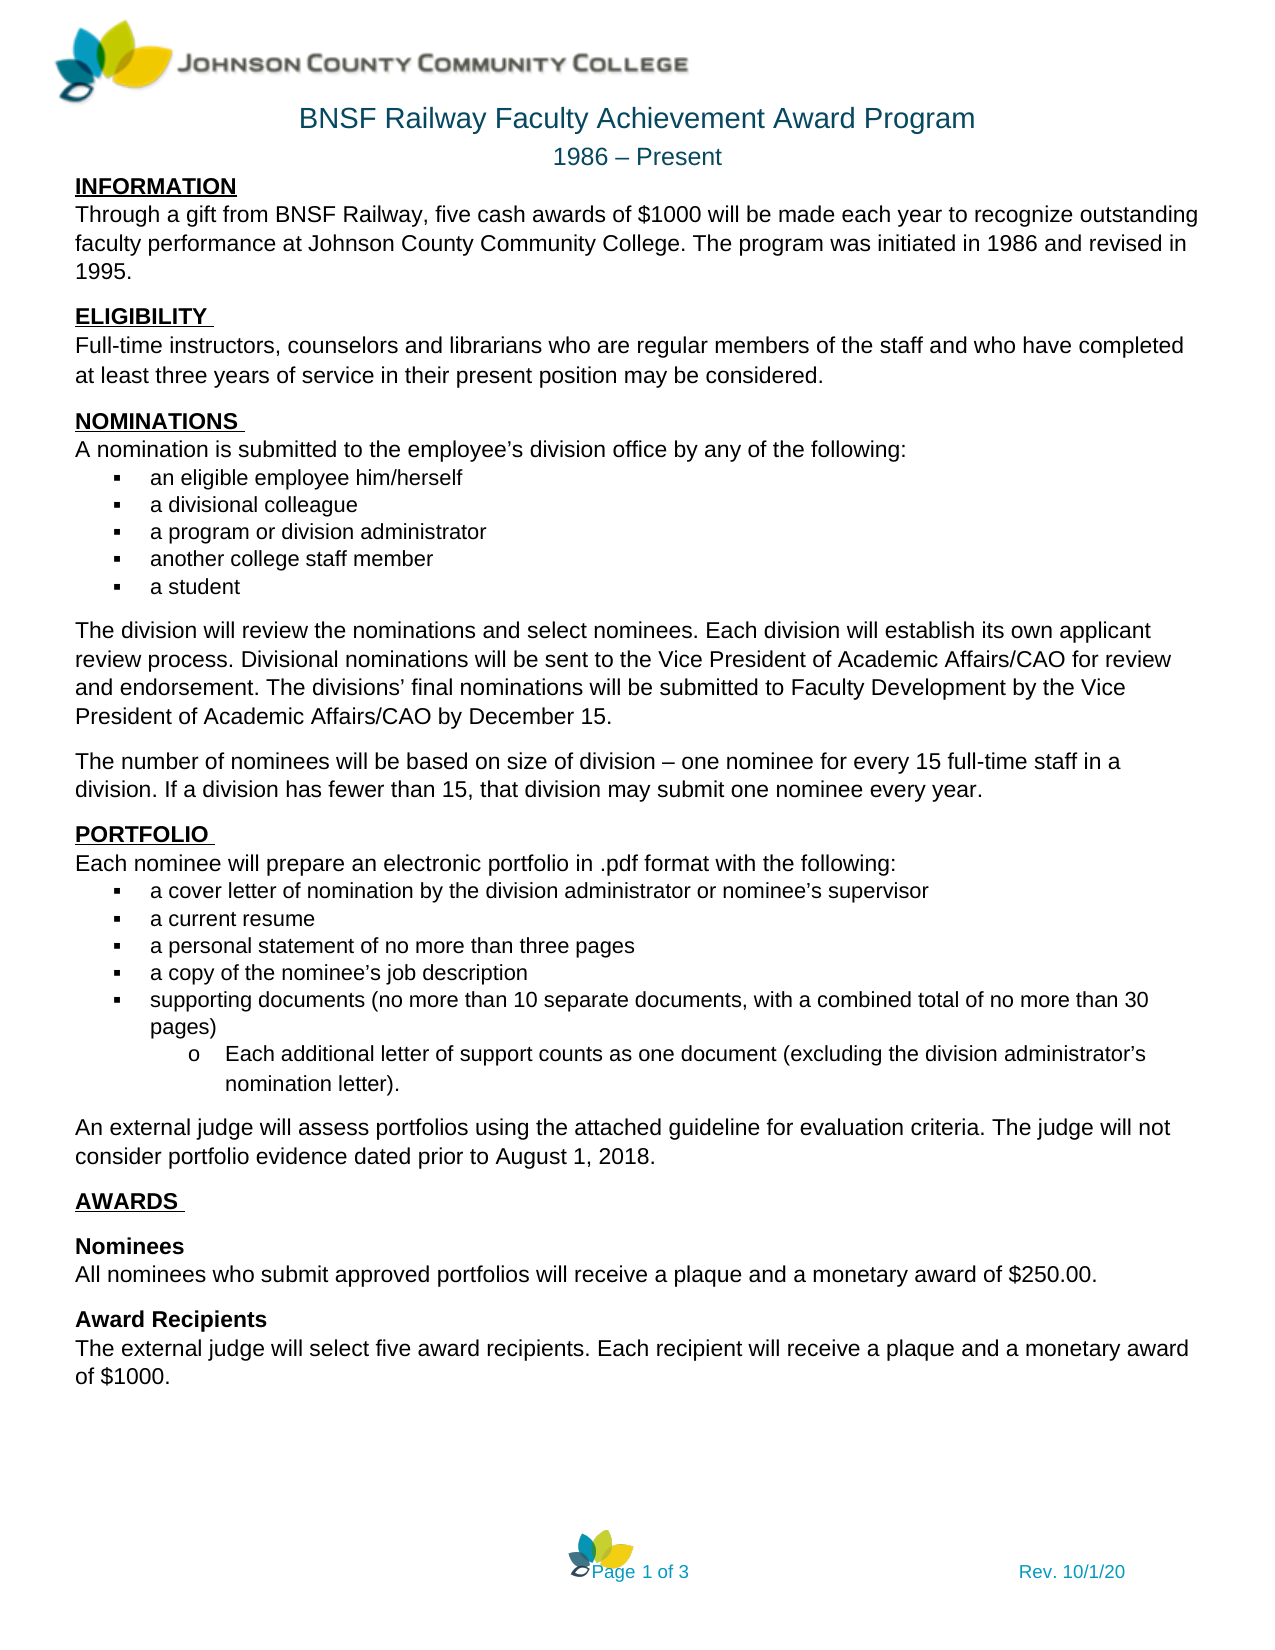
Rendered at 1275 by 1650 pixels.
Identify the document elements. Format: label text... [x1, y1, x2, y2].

text Nominees [75, 1233, 1200, 1259]
text An external judge will assess portfolios using the attached guideline for evaluation criteria. The judge will not consider portfolio evidence dated prior to August 1, 2018. [75, 1114, 1200, 1169]
text The division will review the nominations and select nominees. Each division will establish its own applicant review process. Divisional nominations will be sent to the Vice President of Academic Affairs/CAO for review and endorsement. The divisions’ final nominations will be submitted to Faculty Development by the Vice President of Academic Affairs/CAO by December 15. [75, 617, 1200, 729]
list a student [112, 573, 1200, 599]
text INFORMATION [75, 173, 1200, 199]
list a copy of the nominee’s job description [112, 960, 1200, 985]
list a cover letter of nomination by the division administrator or nominee’s supervisor [112, 878, 1200, 903]
text The number of nominees will be based on size of division – one nominee for every 15 full-time staff in a division. If a division has fewer than 15, that division may submit one nominee every year. [75, 748, 1200, 803]
list a program or division administrator [112, 519, 1200, 544]
picture [628, 1570, 635, 1578]
subtitle BNSF Railway Faculty Achievement Award Program [75, 101, 1200, 135]
text Award Recipients [75, 1306, 1200, 1333]
list Each additional letter of support counts as one document (excluding the division administrator’s nomination letter). [187, 1041, 1200, 1096]
list a current resume [112, 905, 1200, 931]
picture [39, 17, 706, 108]
list a divisional colleague [112, 492, 1200, 517]
text All nominees who submit approved portfolios will receive a plaque and a monetary award of $250.00. [75, 1261, 1200, 1288]
list an eligible employee him/herself [112, 465, 1200, 490]
text A nomination is submitted to the employee’s division office by any of the following: [75, 436, 1200, 463]
text AWARDS [75, 1188, 1200, 1214]
list a personal statement of no more than three pages [112, 933, 1200, 958]
text Full-time instructors, counselors and librarians who are regular members of the staff and who have completed at least three years of service in their present position may be considered. [75, 332, 1200, 389]
text The external judge will select five award recipients. Each recipient will receive a plaque and a monetary award of $1000. [75, 1335, 1200, 1390]
text ELIGIBILITY [75, 303, 1200, 329]
picture [560, 1530, 635, 1578]
text Through a gift from BNSF Railway, five cash awards of $1000 will be made each year to recognize outstanding faculty performance at Johnson County Community College. The program was initiated in 1986 and revised in 1995. [75, 201, 1200, 284]
list supporting documents (no more than 10 separate documents, with a combined total of no more than 30 pages) [112, 987, 1200, 1039]
text NOMINATIONS [75, 408, 1200, 434]
subtitle 1986 – Present [75, 142, 1200, 170]
list another college staff member [112, 546, 1200, 572]
text PORTFOLIO [75, 821, 1200, 848]
text Each nominee will prepare an electronic portfolio in .pdf format with the following: [75, 850, 1200, 876]
